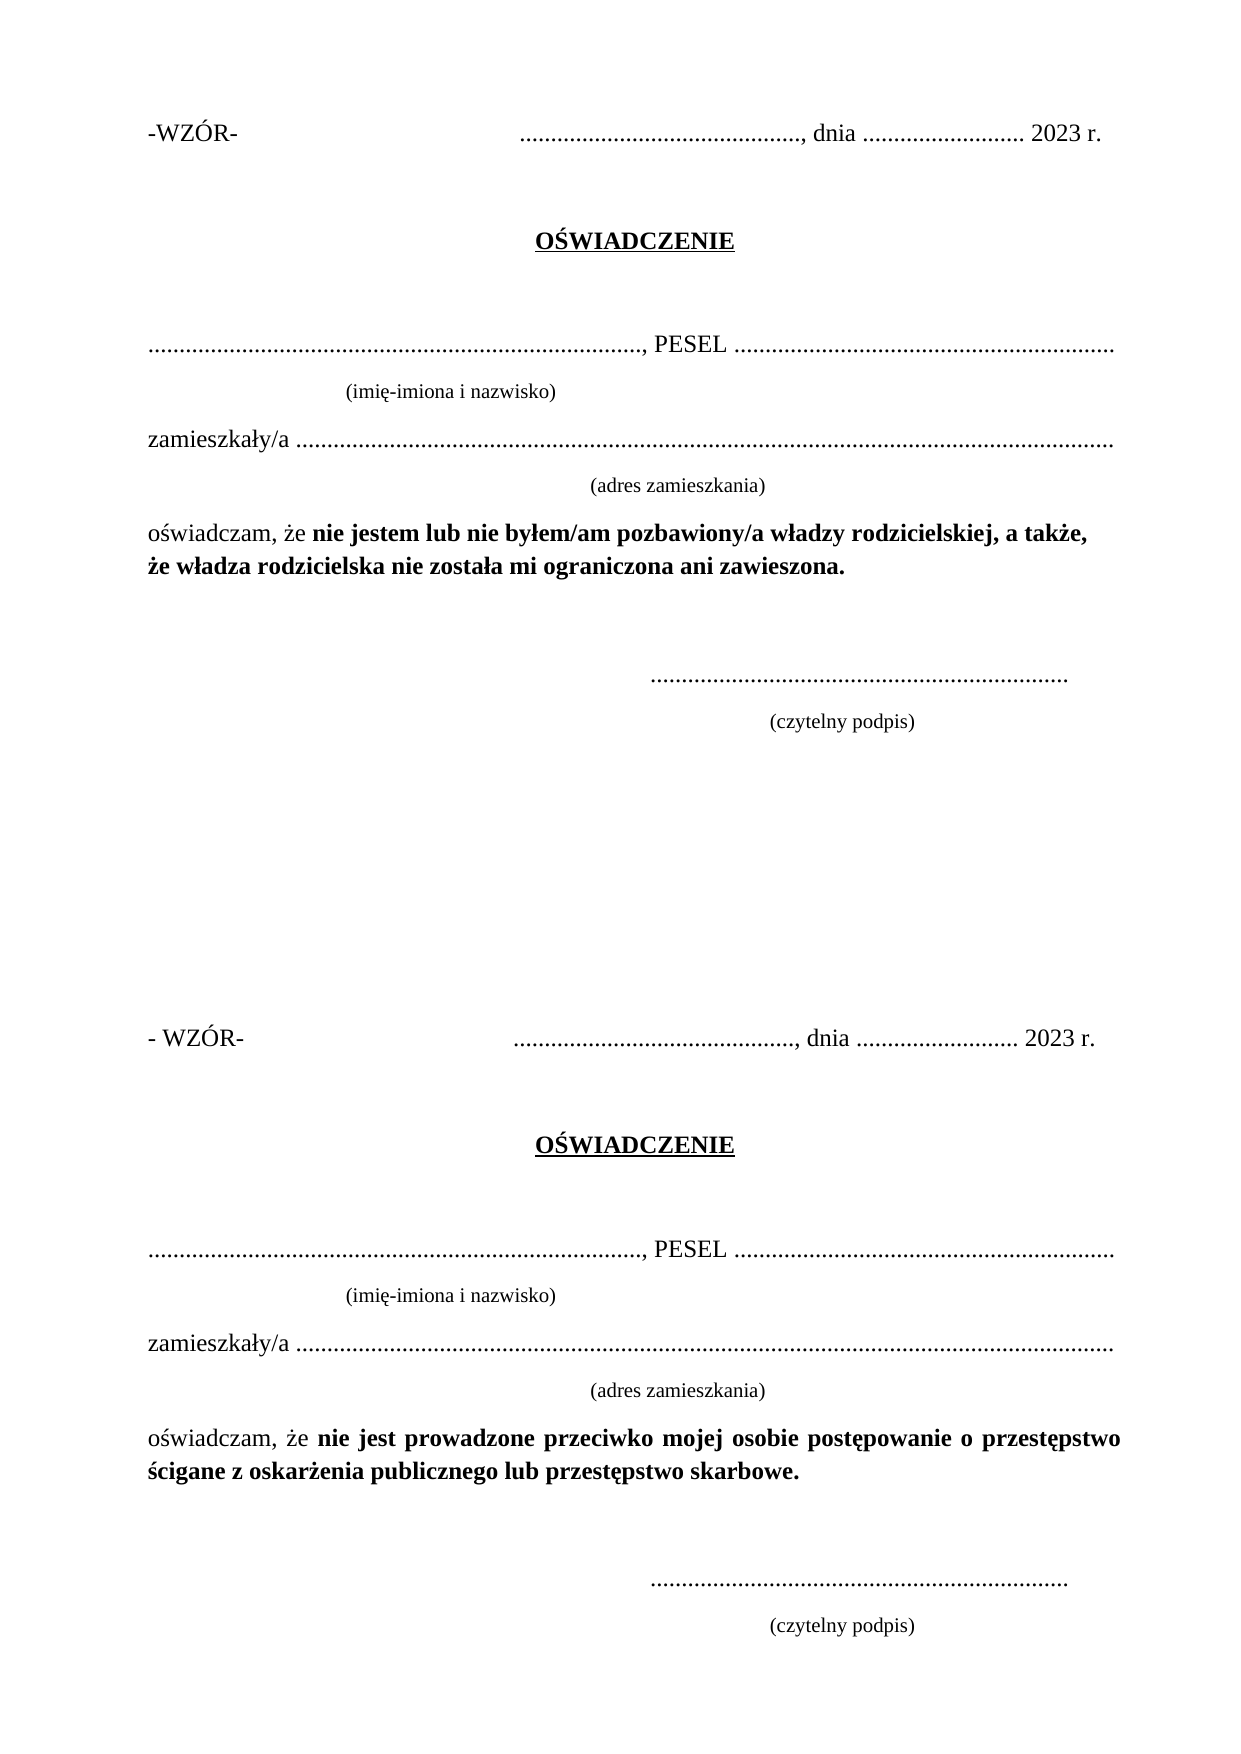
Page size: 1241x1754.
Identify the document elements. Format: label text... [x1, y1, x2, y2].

text ..............................................................................., PESEL ............................................................. [148, 1234, 1122, 1263]
text - WZÓR- ............................................., dnia .......................... 2023 r. [148, 1023, 1122, 1051]
text zamieszkały/a ................................................................................................................................... [148, 1328, 1122, 1357]
text (imię-imiona i nazwisko) [148, 379, 1122, 403]
text OŚWIADCZENIE [148, 1130, 1122, 1159]
text (czytelny podpis) [650, 708, 1122, 733]
text oświadczam, że nie jest prowadzone przeciwko mojej osobie postępowanie o przestępstwo ścigane z oskarżenia publicznego lub przestępstwo skarbowe. [148, 1423, 1122, 1484]
text ................................................................... [650, 659, 1122, 688]
text OŚWIADCZENIE [148, 226, 1122, 254]
text ..............................................................................., PESEL ............................................................. [148, 329, 1122, 358]
text (adres zamieszkania) [148, 473, 1122, 497]
text (adres zamieszkania) [148, 1378, 1122, 1402]
text -WZÓR- ............................................., dnia .......................... 2023 r. [148, 118, 1122, 147]
text (imię-imiona i nazwisko) [148, 1283, 1122, 1307]
text (czytelny podpis) [650, 1613, 1122, 1637]
text zamieszkały/a ................................................................................................................................... [148, 424, 1122, 452]
text ................................................................... [650, 1563, 1122, 1592]
text oświadczam, że nie jestem lub nie byłem/am pozbawiony/a władzy rodzicielskiej, a także, że władza rodzicielska nie została mi ograniczona ani zawieszona. [148, 518, 1122, 580]
